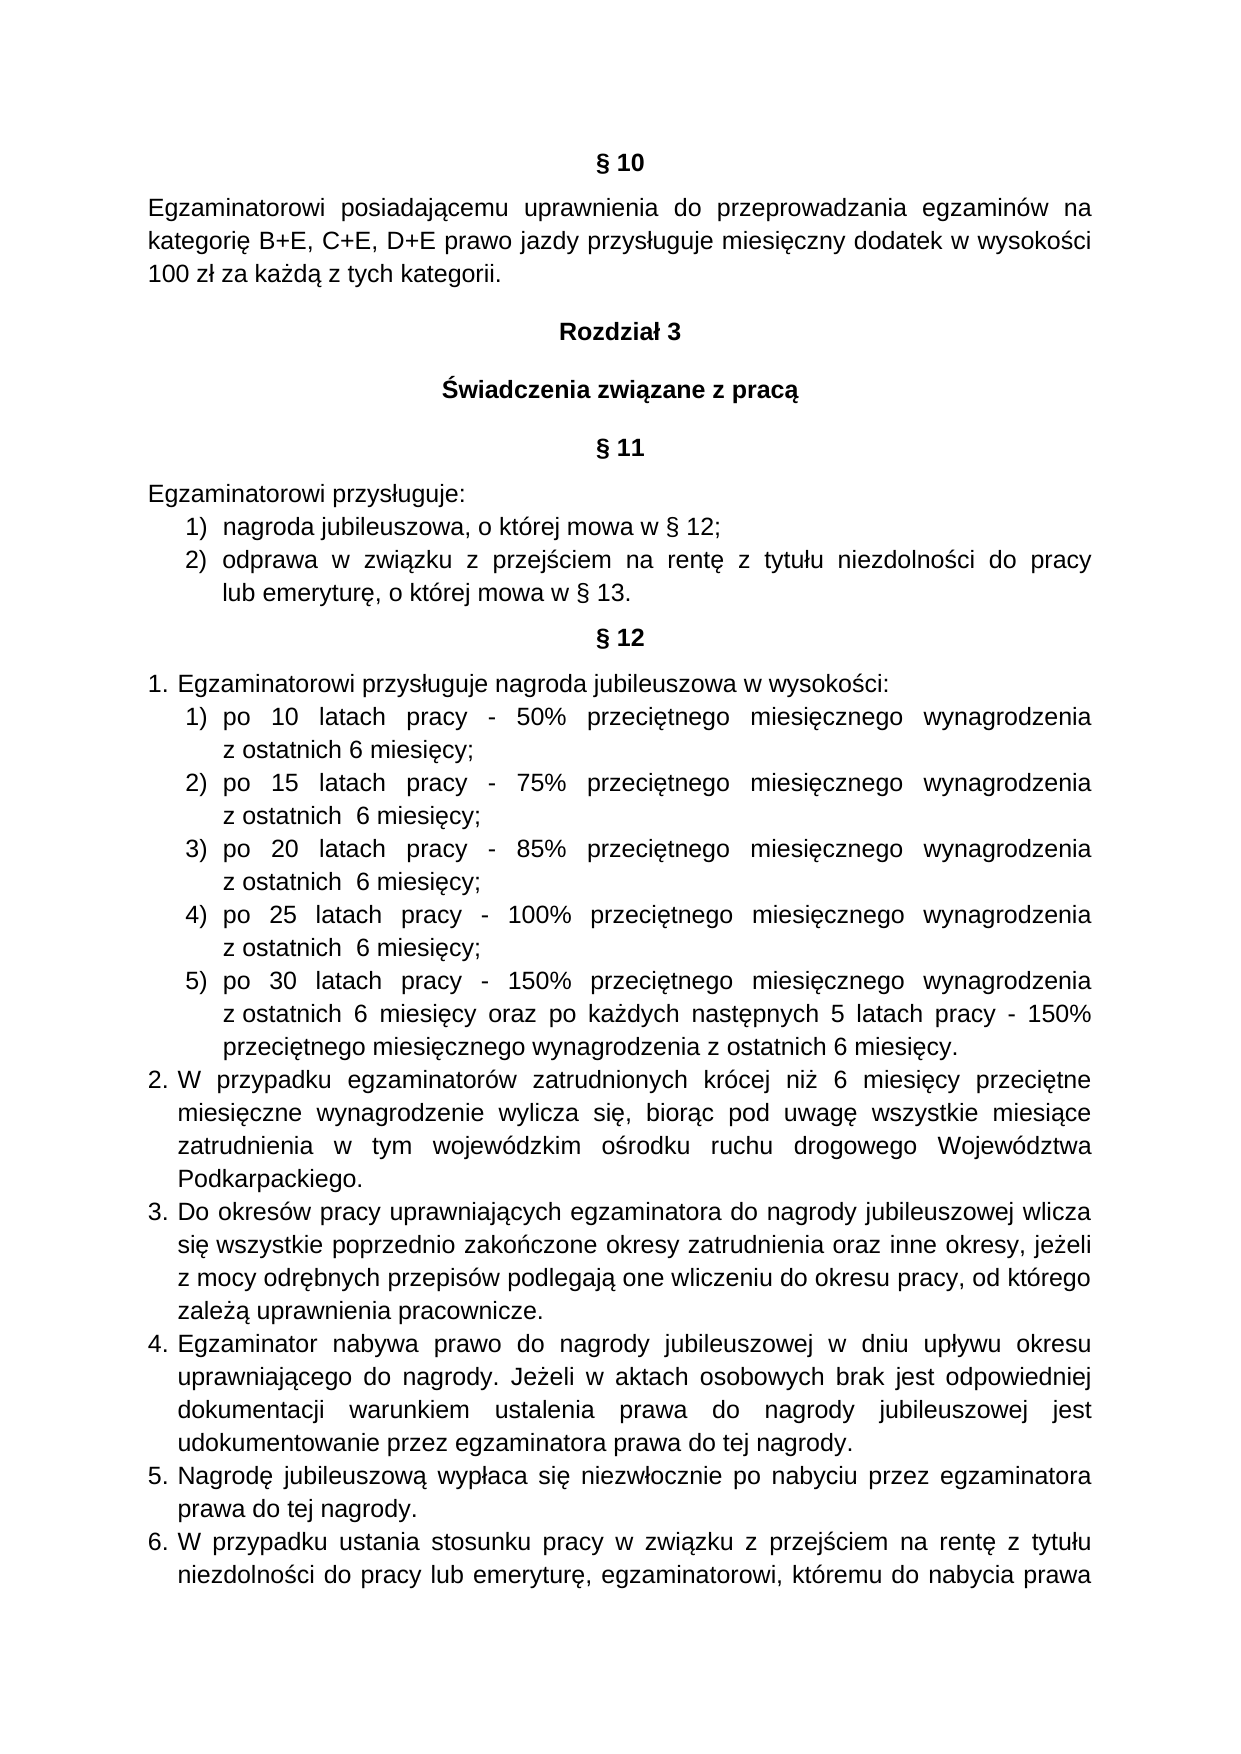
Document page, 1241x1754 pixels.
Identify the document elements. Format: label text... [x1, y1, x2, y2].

text § 11 [148, 433, 1093, 462]
list nagroda jubileuszowa, o której mowa w § 12; [185, 512, 1093, 541]
list Rozdział 3 [148, 317, 1093, 346]
list Do okresów pracy uprawniających egzaminatora do nagrody jubileuszowej wlicza się wszystkie poprzednio zakończone okresy zatrudnienia oraz inne okresy, jeżeli z mocy odrębnych przepisów podlegają one wliczeniu do okresu pracy, od którego zależą uprawnienia pracownicze. [148, 1197, 1093, 1325]
text Egzaminatorowi posiadającemu uprawnienia do przeprowadzania egzaminów na kategorię B+E, C+E, D+E prawo jazdy przysługuje miesięczny dodatek w wysokości 100 zł za każdą z tych kategorii. [148, 193, 1093, 288]
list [148, 1527, 1093, 1589]
list Nagrodę jubileuszową wypłaca się niezwłocznie po nabyciu przez egzaminatora prawa do tej nagrody. [148, 1461, 1093, 1523]
text Egzaminatorowi przysługuje: [148, 479, 1093, 507]
list po 20 latach pracy - 85% przeciętnego miesięcznego wynagrodzenia z ostatnich 6 miesięcy; [185, 834, 1093, 896]
list po 15 latach pracy - 75% przeciętnego miesięcznego wynagrodzenia z ostatnich 6 miesięcy; [185, 768, 1093, 830]
text § 10 [148, 148, 1093, 176]
list odprawa w związku z przejściem na rentę z tytułu niezdolności do pracy lub emeryturę, o której mowa w § 13. [185, 545, 1093, 607]
list Egzaminator nabywa prawo do nagrody jubileuszowej w dniu upływu okresu uprawniającego do nagrody. Jeżeli w aktach osobowych brak jest odpowiedniej dokumentacji warunkiem ustalenia prawa do nagrody jubileuszowej jest udokumentowanie przez egzaminatora prawa do tej nagrody. [148, 1329, 1093, 1457]
list Egzaminatorowi przysługuje nagroda jubileuszowa w wysokości: [148, 669, 1093, 698]
list po 25 latach pracy - 100% przeciętnego miesięcznego wynagrodzenia z ostatnich 6 miesięcy; [185, 900, 1093, 962]
text Świadczenia związane z pracą [148, 375, 1093, 404]
list po 10 latach pracy - 50% przeciętnego miesięcznego wynagrodzenia z ostatnich 6 miesięcy; [185, 702, 1093, 764]
text § 12 [148, 623, 1093, 652]
list W przypadku egzaminatorów zatrudnionych krócej niż 6 miesięcy przeciętne miesięczne wynagrodzenie wylicza się, biorąc pod uwagę wszystkie miesiące zatrudnienia w tym wojewódzkim ośrodku ruchu drogowego Województwa Podkarpackiego. [148, 1065, 1093, 1193]
list po 30 latach pracy - 150% przeciętnego miesięcznego wynagrodzenia z ostatnich 6 miesięcy oraz po każdych następnych 5 latach pracy - 150% przeciętnego miesięcznego wynagrodzenia z ostatnich 6 miesięcy. [185, 966, 1093, 1061]
